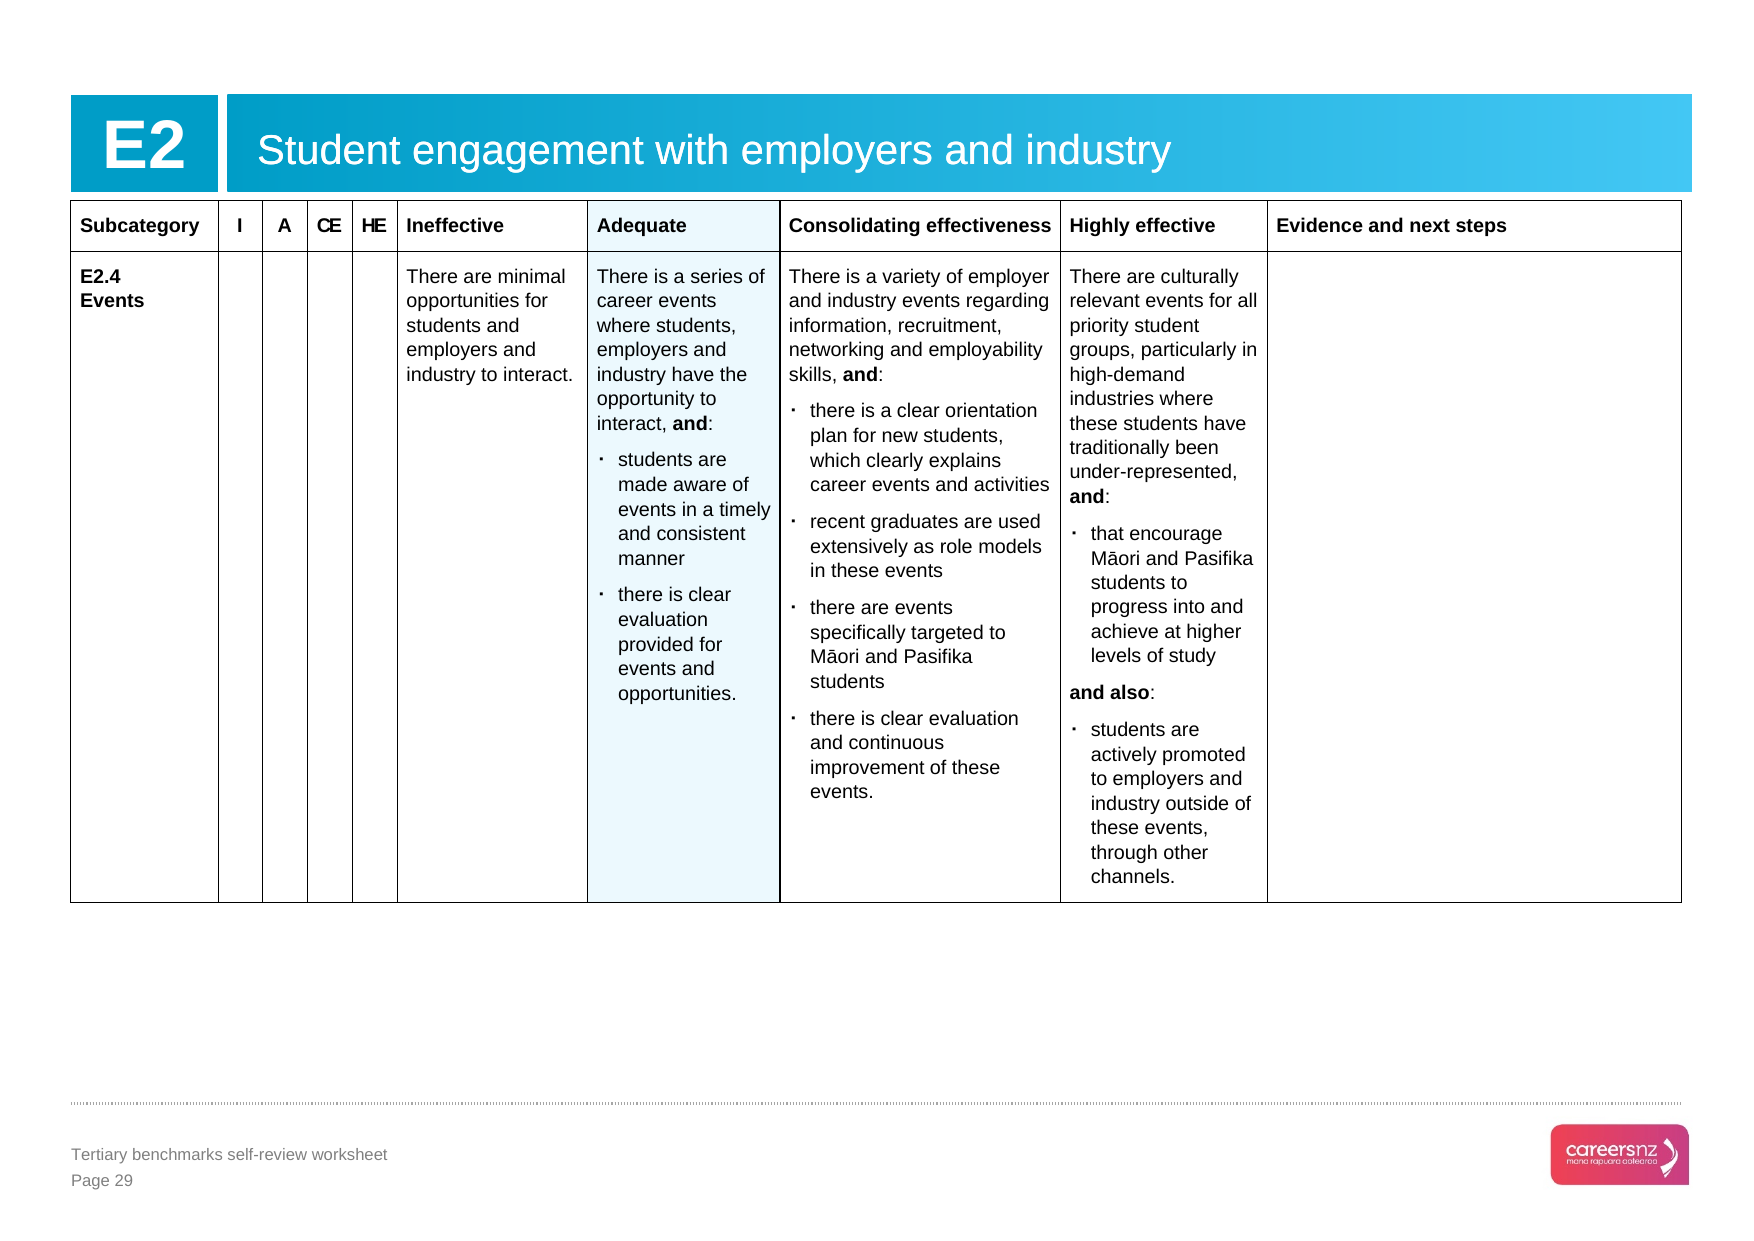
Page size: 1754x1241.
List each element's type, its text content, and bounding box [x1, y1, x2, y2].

table_cell Subcategory [71, 201, 218, 251]
table_cell [219, 252, 262, 902]
table_cell Consolidating effectiveness [781, 201, 1060, 251]
table_cell HE [353, 201, 397, 251]
table_cell Adequate [588, 201, 779, 251]
table_cell [308, 252, 352, 902]
picture [1504, 1116, 1754, 1239]
table_cell CE [308, 201, 352, 251]
table_cell Ineffective [398, 201, 587, 251]
table_header [219, 95, 1683, 192]
table_cell Evidence and next steps [1268, 201, 1681, 251]
table_cell [71, 192, 218, 200]
table_header E2 [71, 95, 218, 192]
table_cell There is a variety of employer and industry events regarding information, recruitment, networking and employability skills, and: there is a clear orientation plan for new students, which clearly explains career events and activities recent graduates are used extensively as role models in these events there are events specifically targeted to Māori and Pasifika students there is clear evaluation and continuous improvement of these events. [781, 252, 1060, 902]
table_cell There are culturally relevant events for all priority student groups, particularly in high-demand industries where these students have traditionally been under-represented, and: that encourage Māori and Pasifika students to progress into and achieve at higher levels of study and also: students are actively promoted to employers and industry outside of these events, through other channels. [1061, 252, 1267, 902]
table_cell There is a series of career events where students, employers and industry have the opportunity to interact, and: students are made aware of events in a timely and consistent manner there is clear evaluation provided for events and opportunities. [588, 252, 779, 902]
table_cell [1268, 252, 1681, 902]
table_cell A [263, 201, 307, 251]
table_cell [263, 252, 307, 902]
table_cell E2.4 Events [71, 252, 218, 902]
table_cell Highly effective [1061, 201, 1267, 251]
table_cell I [219, 201, 262, 251]
table_cell [353, 252, 397, 902]
table_cell There are minimal opportunities for students and employers and industry to interact. [398, 252, 587, 902]
table_cell [219, 192, 1683, 200]
